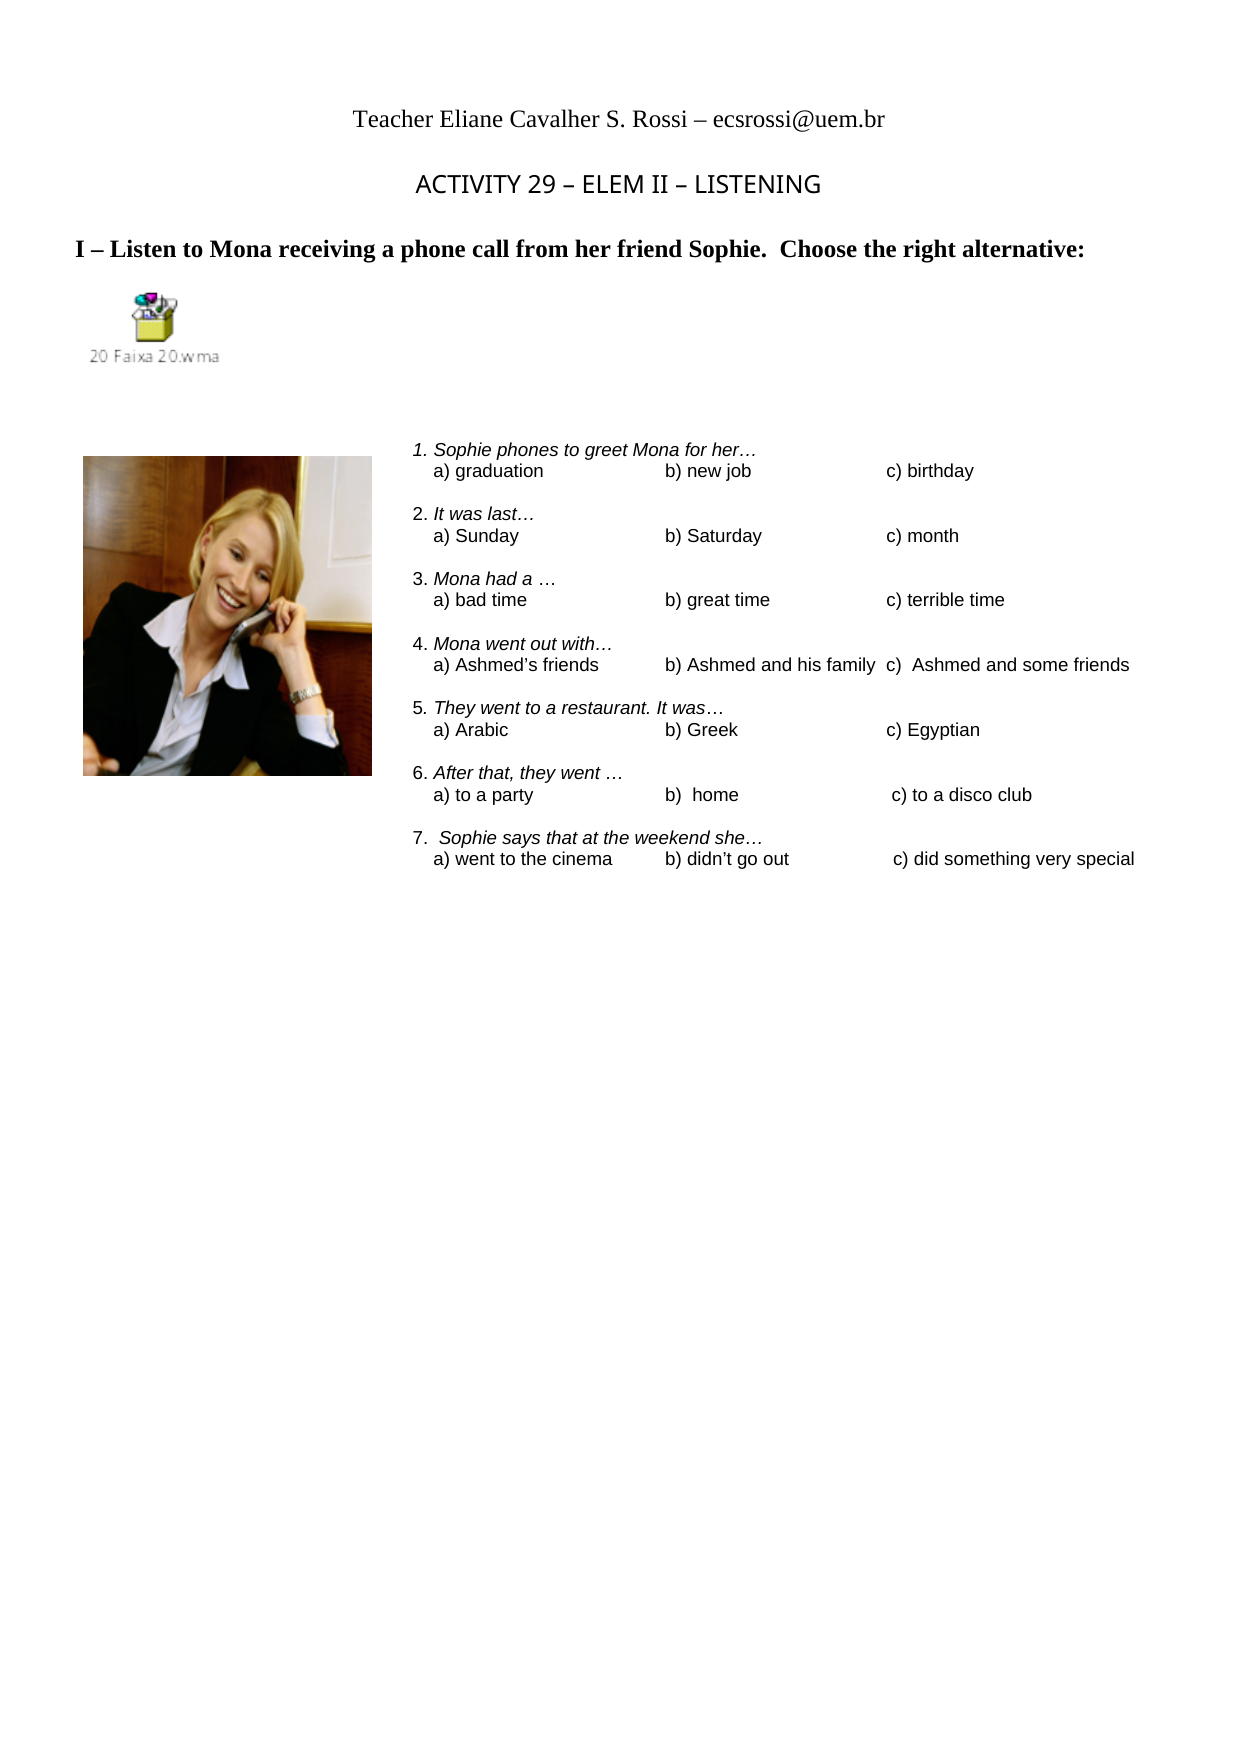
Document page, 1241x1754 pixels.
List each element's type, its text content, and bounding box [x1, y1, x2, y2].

picture [83, 456, 372, 776]
text 2. It was last… [412, 503, 1162, 524]
text 6. After that, they went … [412, 762, 1162, 783]
text 5. They went to a restaurant. It was… [412, 697, 1162, 719]
text 7. Sophie says that at the weekend she… [412, 826, 1162, 848]
text a) to a party b) home c) to a disco club [412, 783, 1162, 805]
text a) bad time b) great time c) terrible time [412, 589, 1162, 611]
text a) Ashmed’s friends b) Ashmed and his family c) Ashmed and some friends [412, 654, 1162, 676]
text 4. Mona went out with… [412, 632, 1162, 654]
text 1. Sophie phones to greet Mona for her… [412, 438, 1162, 460]
text I – Listen to Mona receiving a phone call from her friend Sophie. Choose the right alternative: [75, 234, 1162, 263]
text a) Sunday b) Saturday c) month [412, 524, 1162, 546]
text a) went to the cinema b) didn’t go out c) did something very special [412, 848, 1162, 869]
text a) graduation b) new job c) birthday [412, 460, 1162, 481]
text a) Arabic b) Greek c) Egyptian [412, 719, 1162, 740]
text ACTIVITY 29 – ELEM II – LISTENING [75, 166, 1162, 201]
text Teacher Eliane Cavalher S. Rossi – ecsrossi@uem.br [75, 104, 1162, 132]
text 3. Mona had a … [412, 568, 1162, 589]
